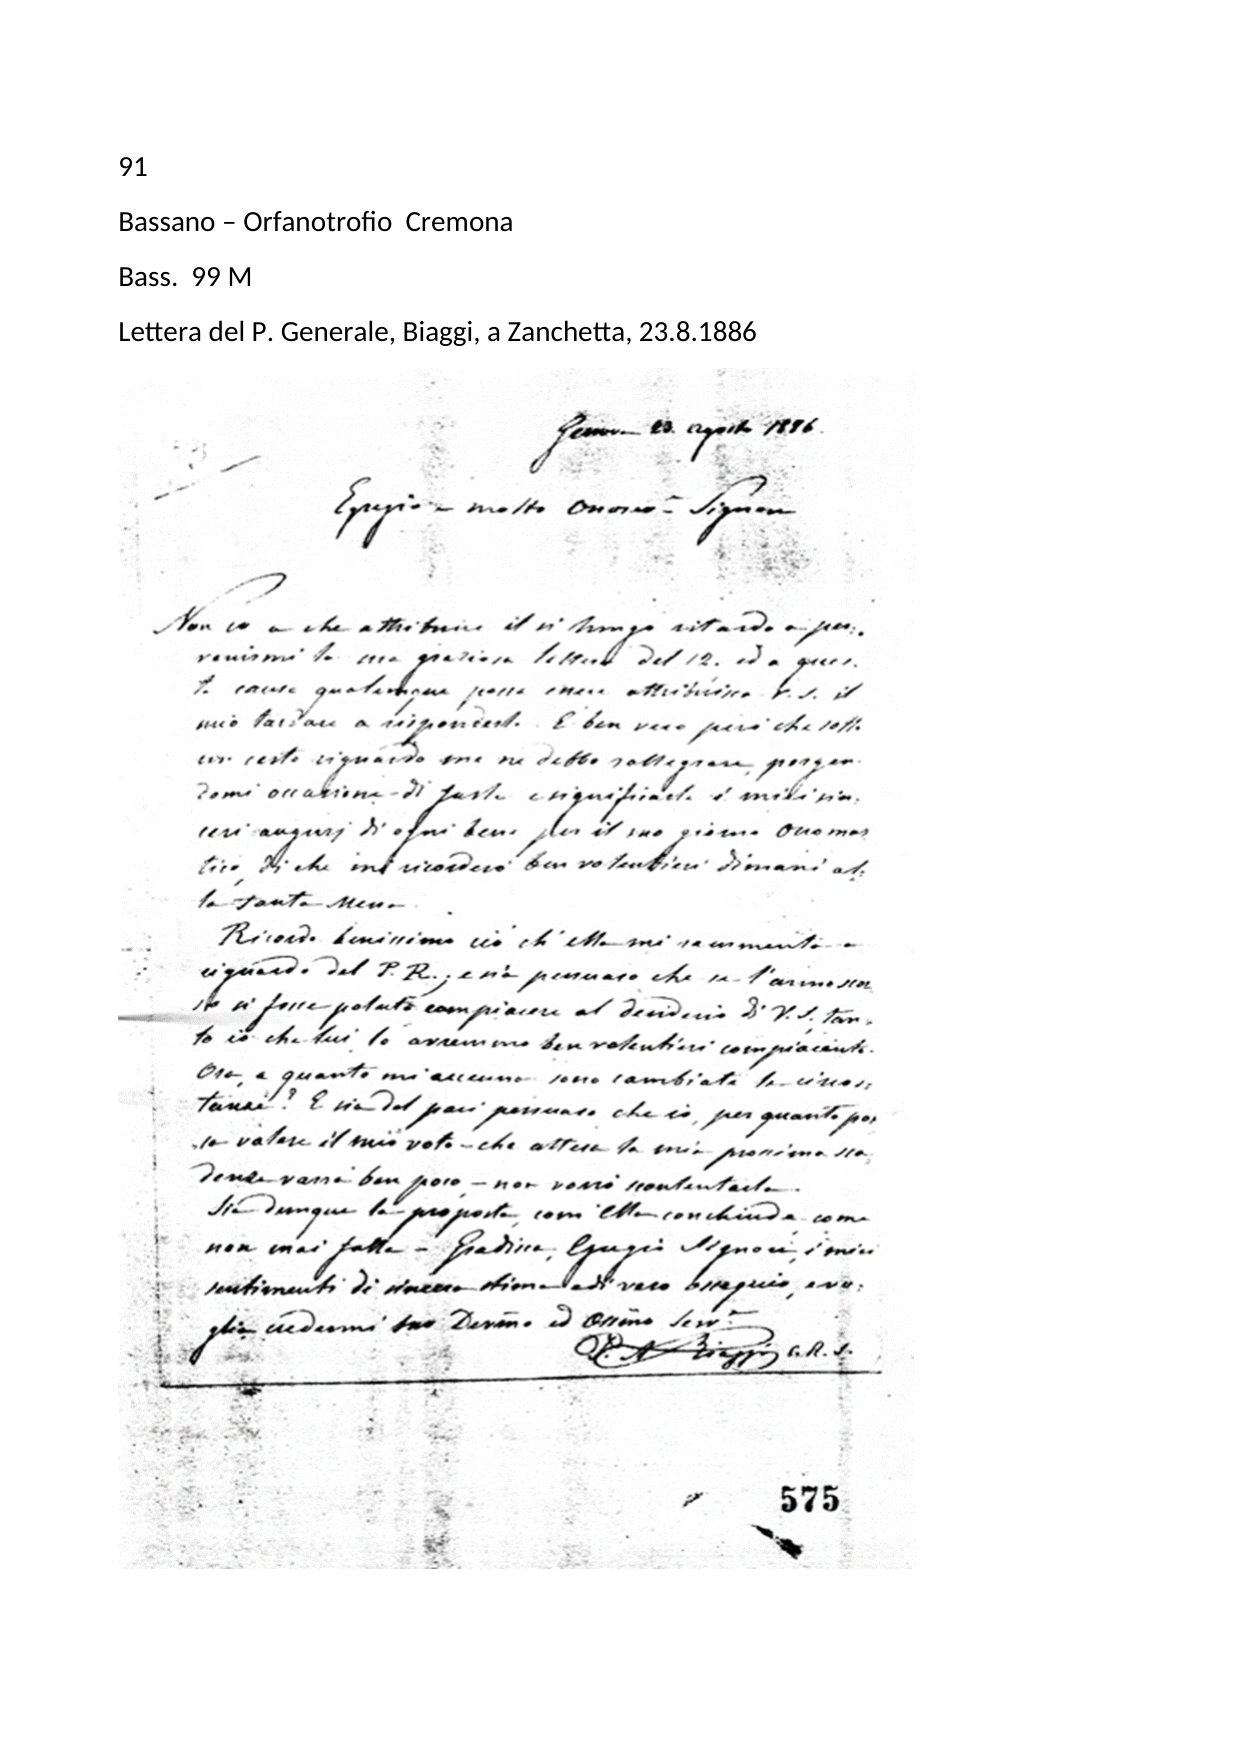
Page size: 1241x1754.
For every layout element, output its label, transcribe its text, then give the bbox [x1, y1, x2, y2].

text Bass. 99 M [118, 258, 1122, 293]
text 91 [118, 148, 1122, 183]
text Lettera del P. Generale, Biaggi, a Zanchetta, 23.8.1886 [118, 313, 1122, 348]
picture [118, 368, 917, 1569]
text Bassano – Orfanotrofio Cremona [118, 203, 1122, 238]
